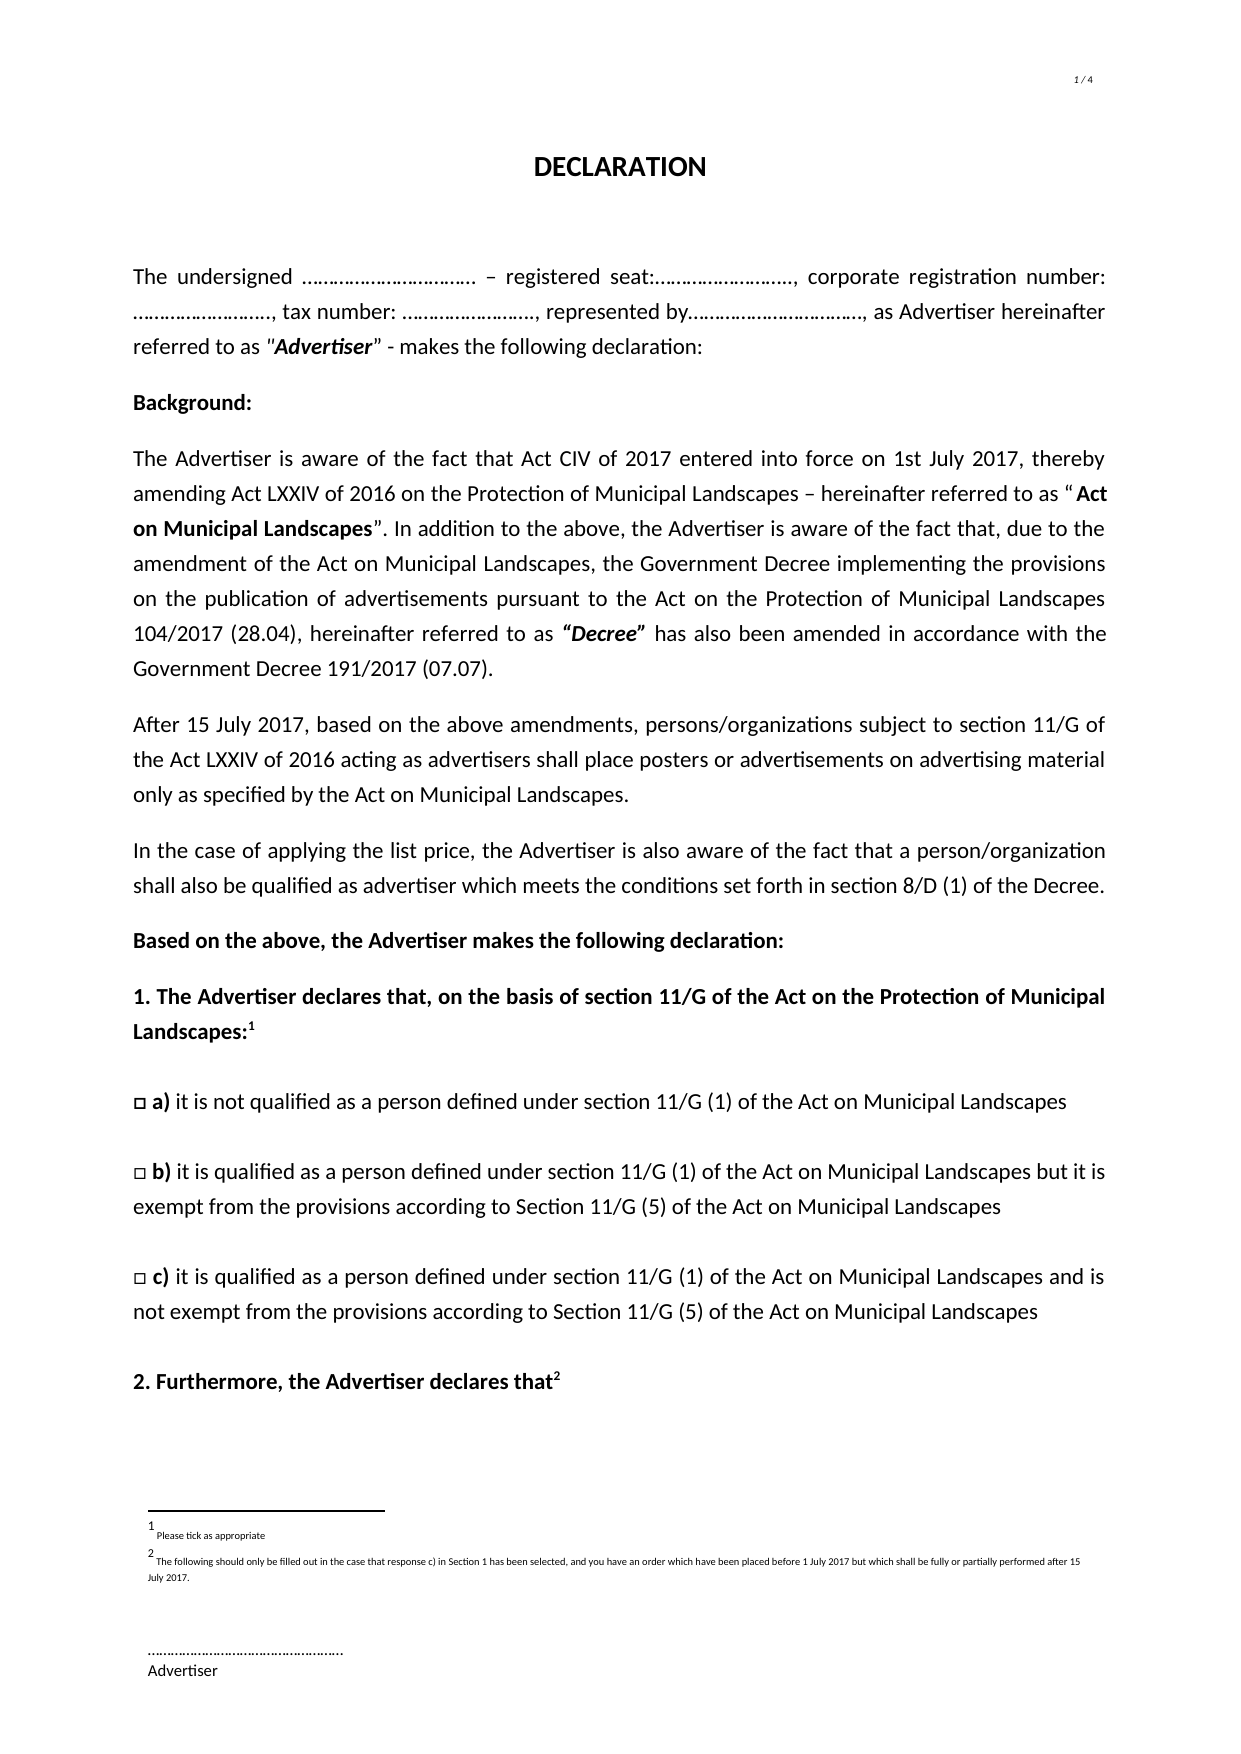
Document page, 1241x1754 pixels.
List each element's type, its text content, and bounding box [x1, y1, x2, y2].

text 2. Furthermore, the Advertiser declares that [133, 1367, 1107, 1395]
text The Advertiser is aware of the fact that Act CIV of 2017 entered into force on 1st July 2017, thereby amending Act LXXIV of 2016 on the Protection of Municipal Landscapes – hereinafter referred to as “Act on Municipal Landscapes”. In addition to the above, the Advertiser is aware of the fact that, due to the amendment of the Act on Municipal Landscapes, the Government Decree implementing the provisions on the publication of advertisements pursuant to the Act on the Protection of Municipal Landscapes 104/2017 (28.04), hereinafter referred to as “Decree” has also been amended in accordance with the Government Decree 191/2017 (07.07). [133, 444, 1107, 682]
text The undersigned …………………………… – registered seat:…………………….., corporate registration number:…………………….., tax number: ……………………., represented by……………………………, as Advertiser hereinafter referred to as "Advertiser” - makes the following declaration: [133, 262, 1107, 360]
text □ b) it is qualified as a person defined under section 11/G (1) of the Act on Municipal Landscapes but it is exempt from the provisions according to Section 11/G (5) of the Act on Municipal Landscapes [133, 1157, 1107, 1220]
text After 15 July 2017, based on the above amendments, persons/organizations subject to section 11/G of the Act LXXIV of 2016 acting as advertisers shall place posters or advertisements on advertising material only as specified by the Act on Municipal Landscapes. [133, 710, 1107, 808]
text In the case of applying the list price, the Advertiser is also aware of the fact that a person/organization shall also be qualified as advertiser which meets the conditions set forth in section 8/D (1) of the Decree. [133, 836, 1107, 899]
text Background: [133, 388, 1107, 416]
text 1. The Advertiser declares that, on the basis of section 11/G of the Act on the Protection of Municipal Landscapes: [133, 982, 1107, 1045]
text □ a) it is not qualified as a person defined under section 11/G (1) of the Act on Municipal Landscapes [133, 1087, 1107, 1115]
text Based on the above, the Advertiser makes the following declaration: [133, 927, 1107, 954]
text DECLARATION [133, 148, 1107, 183]
text □ c) it is qualified as a person defined under section 11/G (1) of the Act on Municipal Landscapes and is not exempt from the provisions according to Section 11/G (5) of the Act on Municipal Landscapes [133, 1262, 1107, 1325]
